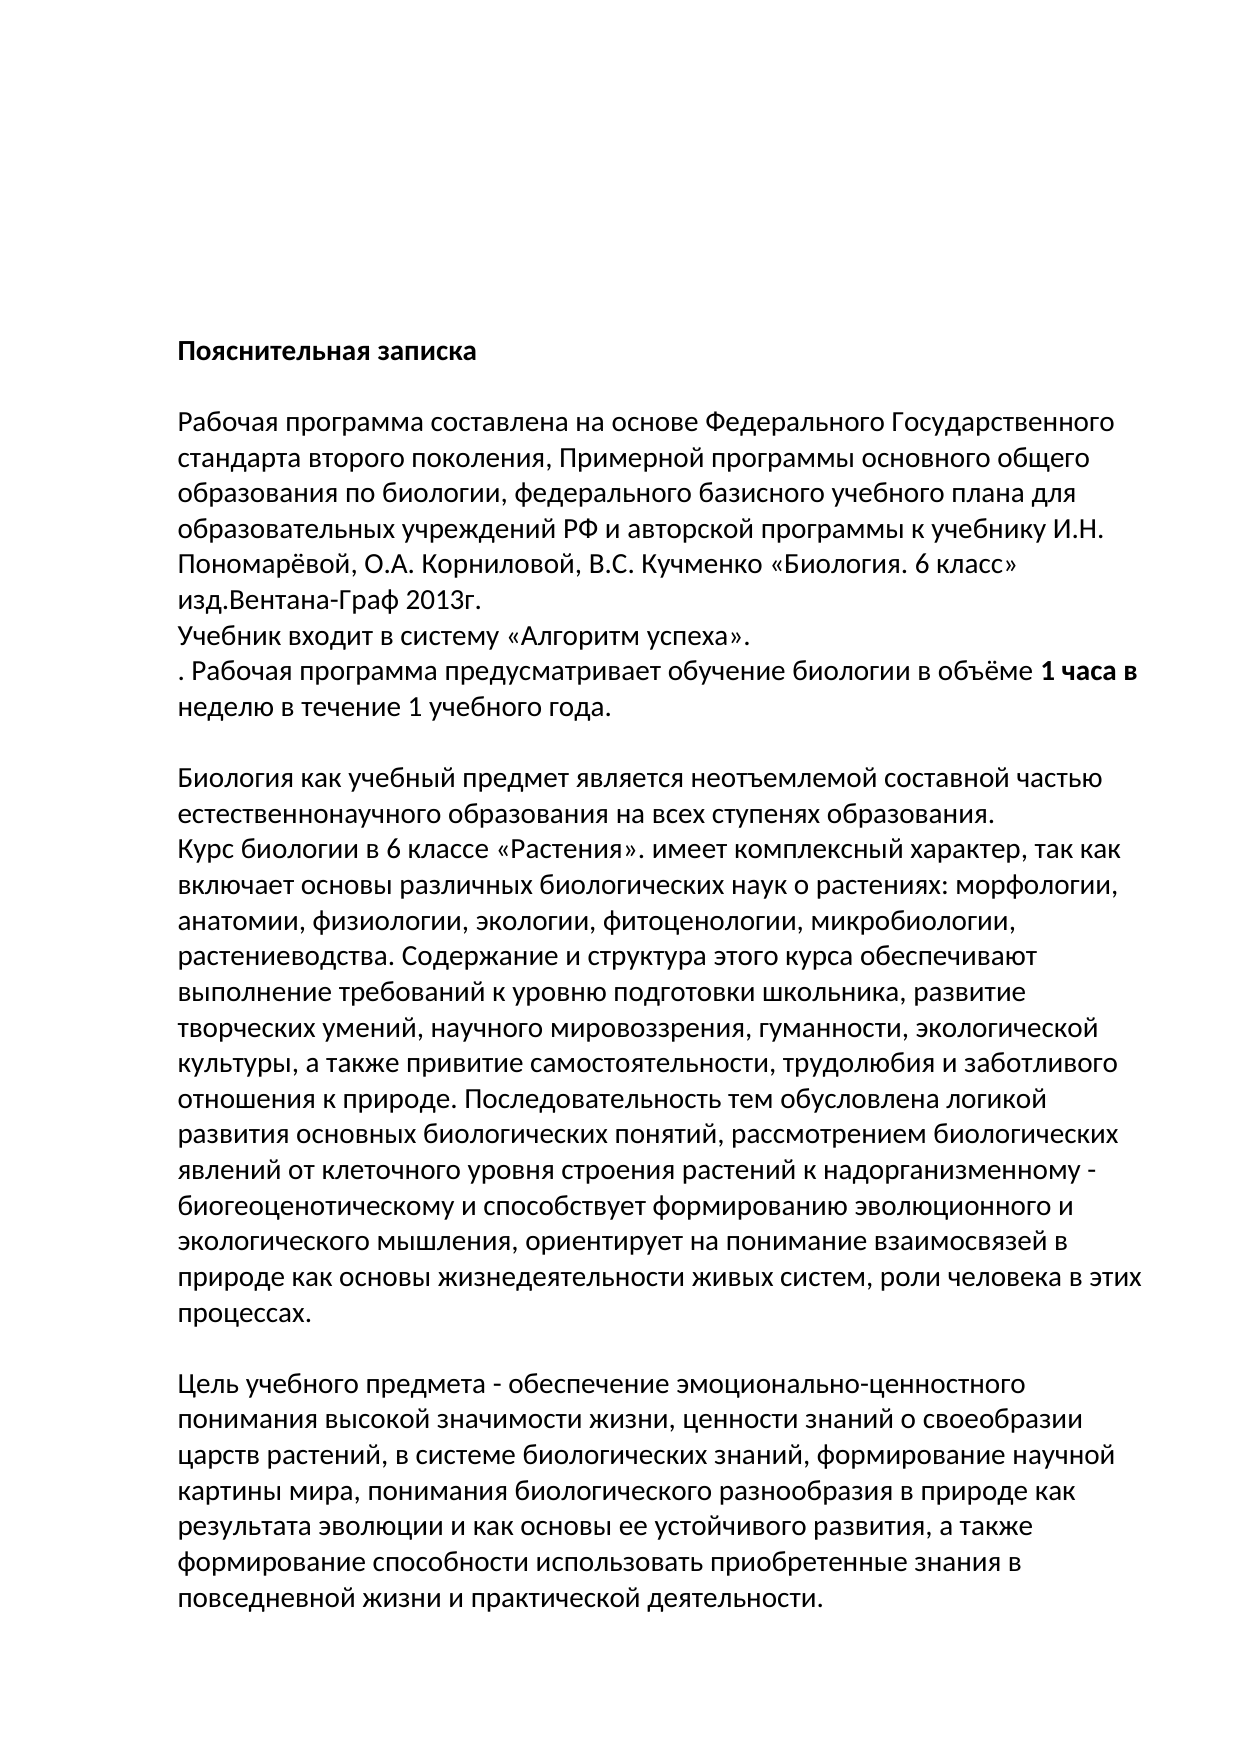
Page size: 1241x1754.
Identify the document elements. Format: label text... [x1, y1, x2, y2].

text Биология как учебный предмет является неотъемлемой составной частью естественнонаучного образования на всех ступенях образования. [177, 759, 1152, 831]
text Пояснительная записка [177, 332, 1152, 367]
text Рабочая программа составлена на основе Федерального Государственного стандарта второго поколения, Примерной программы основного общего образования по биологии, федерального базисного учебного плана для образовательных учреждений РФ и авторской программы к учебнику И.Н. Пономарёвой, О.А. Корниловой, В.С. Кучменко «Биология. 6 класс» изд.Вентана-Граф 2013г. [177, 403, 1152, 617]
text Учебник входит в систему «Алгоритм успеха». [177, 617, 1152, 652]
text Курс биологии в 6 классе «Растения». имеет комплексный характер, так как включает основы различных биологических наук о растениях: морфологии, анатомии, физиологии, экологии, фитоценологии, микробиологии, растениеводства. Содержание и структура этого курса обеспечивают выполнение требований к уровню подготовки школьника, развитие творческих умений, научного мировоззрения, гуманности, экологической культуры, а также привитие самостоятельности, трудолюбия и заботливого отношения к природе. Последовательность тем обусловлена логикой развития основных биологических понятий, рассмотрением биологических явлений от клеточного уровня строения растений к надорганизменному - биогеоценотическому и способствует формированию эволюционного и экологического мышления, ориентирует на понимание взаимосвязей в природе как основы жизнедеятельности живых систем, роли человека в этих процессах. [177, 831, 1152, 1329]
text . Рабочая программа предусматривает обучение биологии в объёме 1 часа в неделю в течение 1 учебного года. [177, 652, 1152, 724]
text Цель учебного предмета - обеспечение эмоционально-ценностного понимания высокой значимости жизни, ценности знаний о своеобразии царств растений, в системе биологических знаний, формирование научной картины мира, понимания биологического разнообразия в природе как результата эволюции и как основы ее устойчивого развития, а также формирование способности использовать приобретенные знания в повседневной жизни и практической деятельности. [177, 1365, 1152, 1614]
